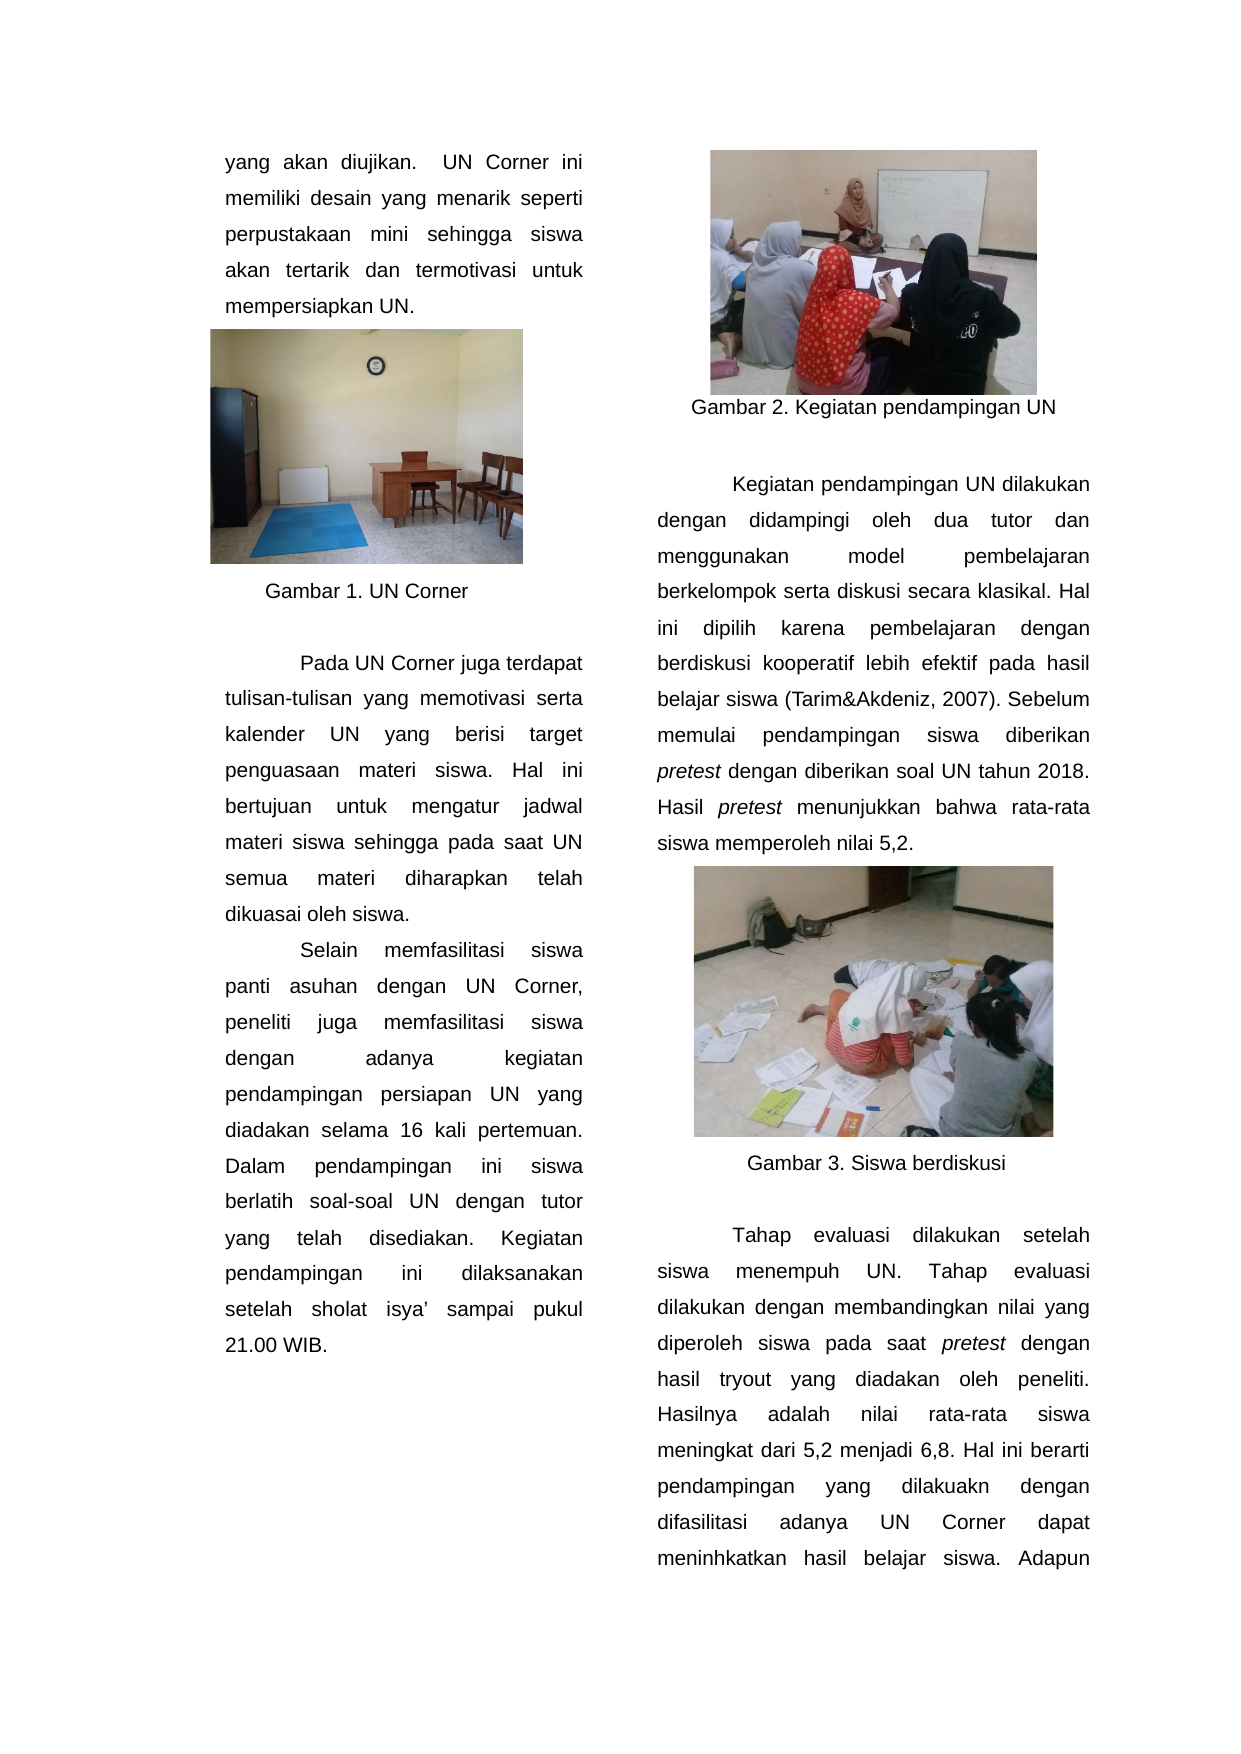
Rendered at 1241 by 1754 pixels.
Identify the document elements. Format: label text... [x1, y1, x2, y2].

picture [210, 329, 523, 564]
picture [693, 866, 1054, 1137]
text Pada UN Corner juga terdapat tulisan-tulisan yang memotivasi serta kalender UN yang berisi target penguasaan materi siswa. Hal ini bertujuan untuk mengatur jadwal materi siswa sehingga pada saat UN semua materi diharapkan telah dikuasai oleh siswa. [225, 650, 583, 926]
picture [710, 150, 1037, 395]
text Selain memfasilitasi siswa panti asuhan dengan UN Corner, peneliti juga memfasilitasi siswa dengan adanya kegiatan pendampingan persiapan UN yang diadakan selama 16 kali pertemuan. Dalam pendampingan ini siswa berlatih soal-soal UN dengan tutor yang telah disediakan. Kegiatan pendampingan ini dilaksanakan setelah sholat isya’ sampai pukul 21.00 WIB. [225, 938, 583, 1357]
text Gambar 1. UN Corner [150, 578, 583, 602]
text Gambar 2. Kegiatan pendampingan UN [657, 395, 1090, 419]
text Kegiatan pendampingan UN dilakukan dengan didampingi oleh dua tutor dan menggunakan model pembelajaran berkelompok serta diskusi secara klasikal. Hal ini dipilih karena pembelajaran dengan berdiskusi kooperatif lebih efektif pada hasil belajar siswa (Tarim&Akdeniz, 2007). Sebelum memulai pendampingan siswa diberikan pretest dengan diberikan soal UN tahun 2018. Hasil pretest menunjukkan bahwa rata-rata siswa memperoleh nilai 5,2. [657, 472, 1090, 855]
text Gambar 3. Siswa berdiskusi [657, 1151, 1090, 1175]
